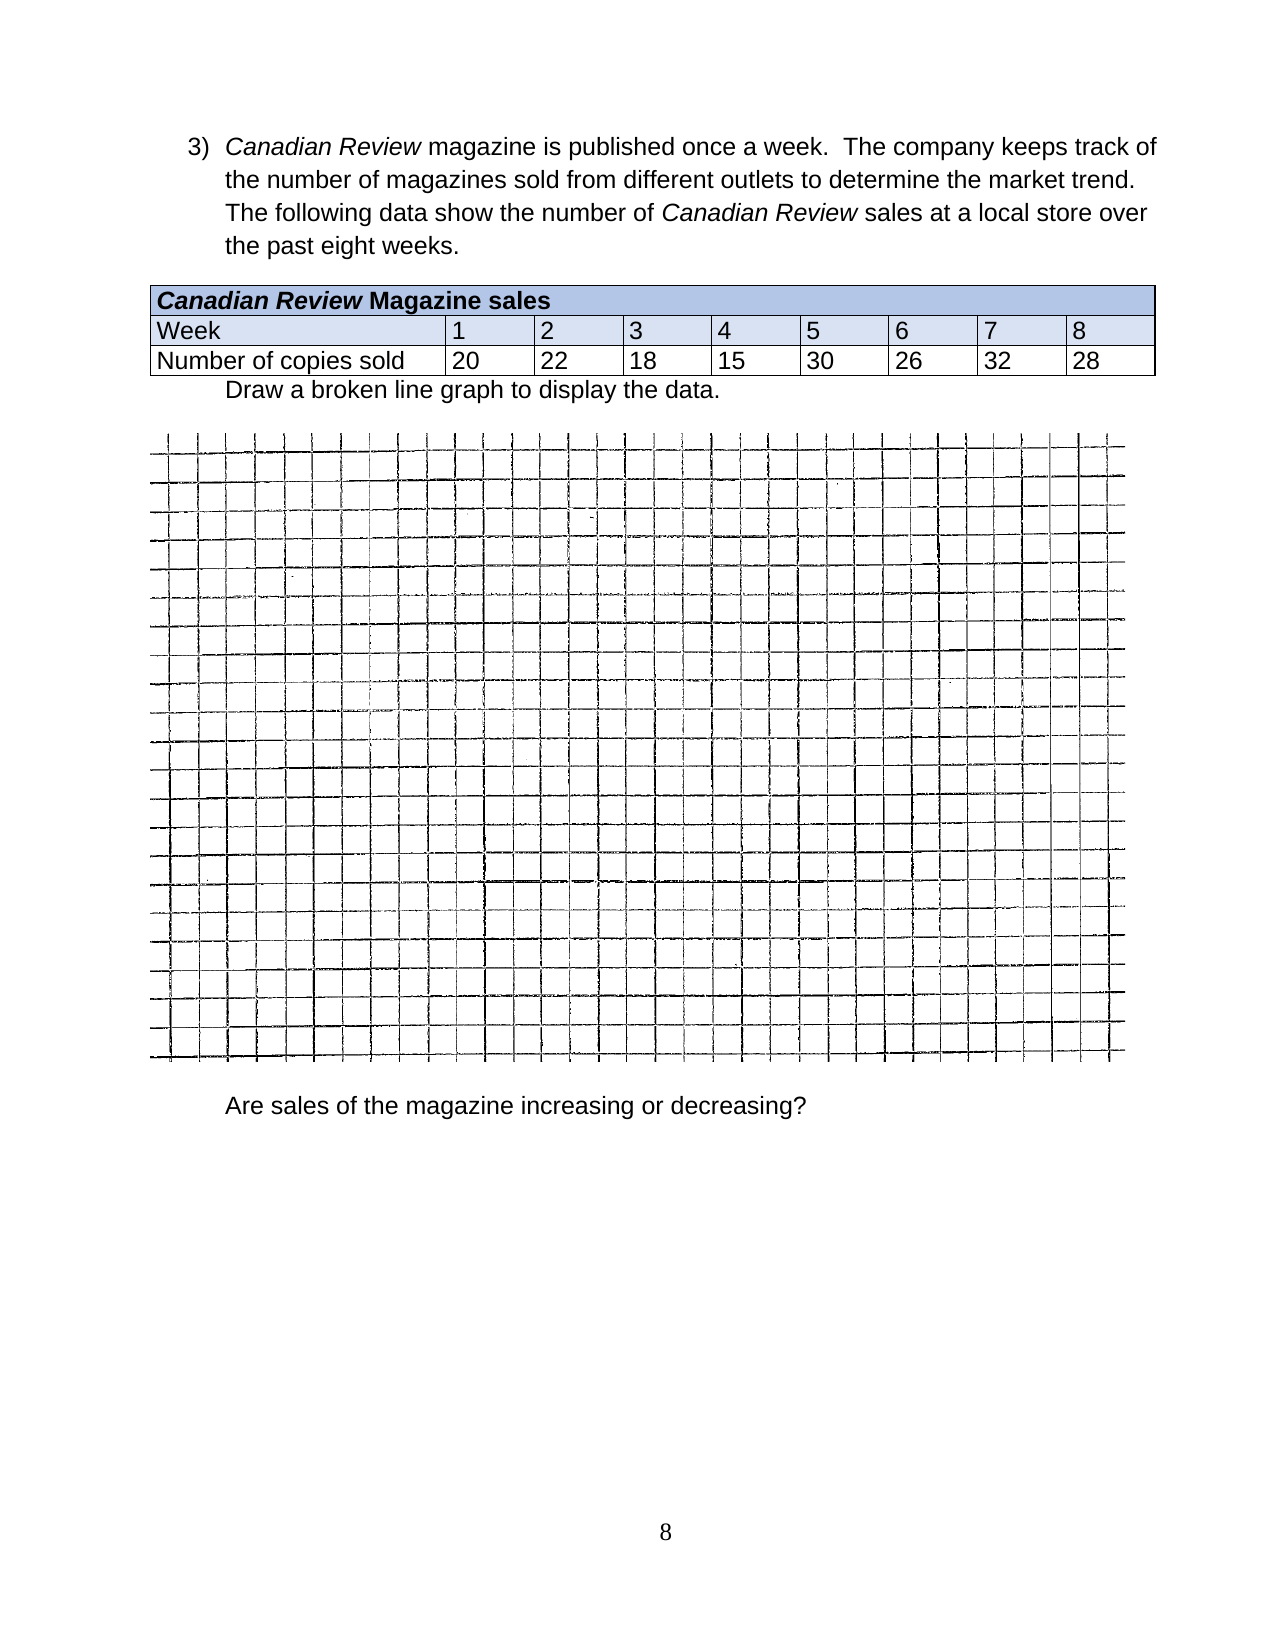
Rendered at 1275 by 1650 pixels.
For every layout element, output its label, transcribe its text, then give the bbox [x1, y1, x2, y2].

text Are sales of the magazine increasing or decreasing? [225, 1091, 1181, 1119]
table_cell 5 [801, 316, 888, 345]
table_cell 32 [978, 346, 1066, 374]
table_cell 20 [446, 346, 534, 374]
table_cell 7 [978, 316, 1066, 345]
table_cell 6 [889, 316, 977, 345]
table_cell 30 [801, 346, 888, 374]
table_cell 18 [624, 346, 711, 374]
table_cell 22 [535, 346, 623, 374]
table_cell 4 [712, 316, 800, 345]
picture [150, 433, 1125, 1062]
table_cell 26 [889, 346, 977, 374]
table_header Canadian Review Magazine sales [151, 286, 1154, 315]
table_cell 15 [712, 346, 800, 374]
table_cell 3 [624, 316, 711, 345]
text Draw a broken line graph to display the data. [225, 376, 1181, 404]
table_cell Week [151, 316, 445, 345]
table_cell Number of copies sold [151, 346, 445, 374]
list Canadian Review magazine is published once a week. The company keeps track of the number of magazines sold from different outlets to determine the market trend. The following data show the number of Canadian Review sales at a local store over the past eight weeks. [187, 132, 1181, 260]
table_cell 2 [535, 316, 623, 345]
table_cell 8 [1067, 316, 1154, 345]
table_cell 1 [446, 316, 534, 345]
table_cell 28 [1067, 346, 1154, 374]
